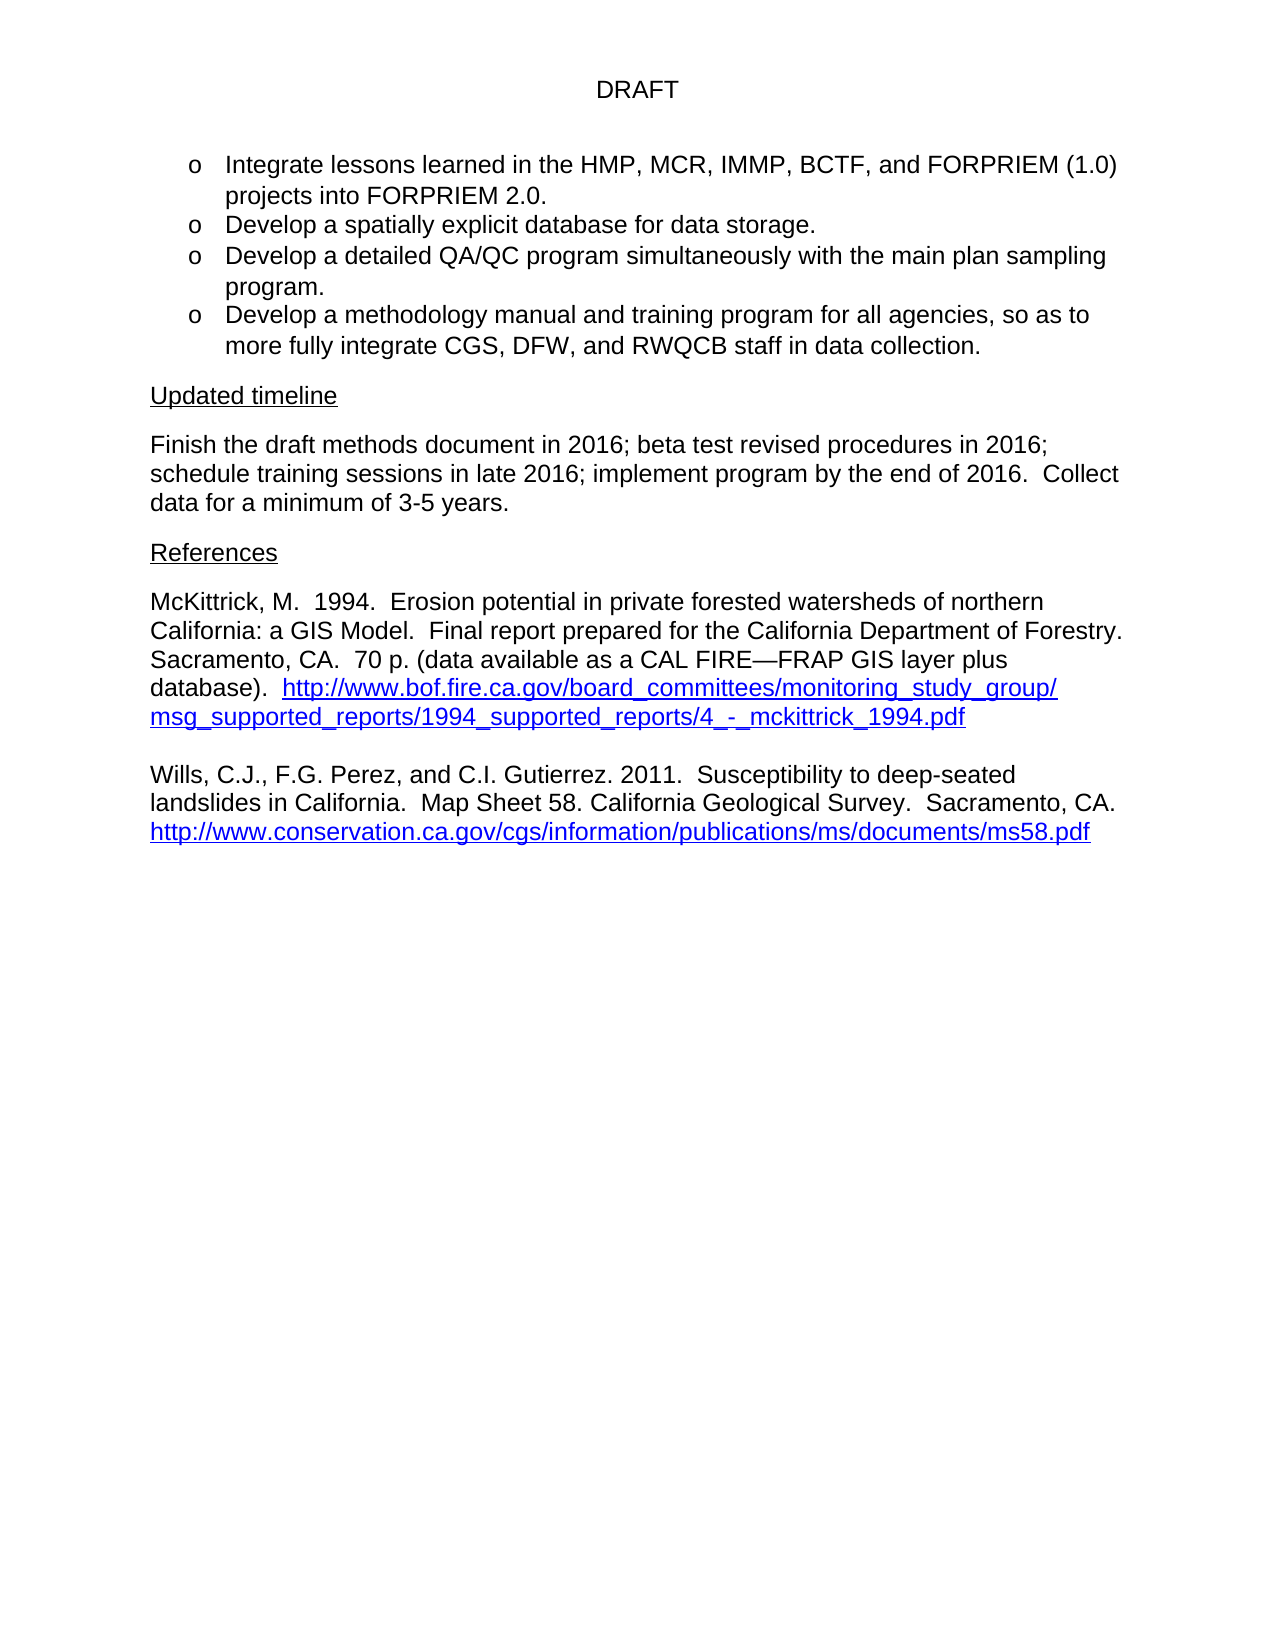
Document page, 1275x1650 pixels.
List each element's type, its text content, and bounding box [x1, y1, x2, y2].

text References [150, 537, 1125, 566]
list Develop a methodology manual and training program for all agencies, so as to more fully integrate CGS, DFW, and RWQCB staff in data collection. [187, 300, 1125, 360]
text Wills, C.J., F.G. Perez, and C.I. Gutierrez. 2011. Susceptibility to deep-seated landslides in California. Map Sheet 58. California Geological Survey. Sacramento, CA. http://www.conservation.ca.gov/cgs/information/publications/ms/documents/ms58.pdf [150, 759, 1125, 846]
list Develop a detailed QA/QC program simultaneously with the main plan sampling program. [187, 241, 1125, 300]
text Finish the draft methods document in 2016; beta test revised procedures in 2016; schedule training sessions in late 2016; implement program by the end of 2016. Collect data for a minimum of 3-5 years. [150, 430, 1125, 517]
list Integrate lessons learned in the HMP, MCR, IMMP, BCTF, and FORPRIEM (1.0) projects into FORPRIEM 2.0. [187, 150, 1125, 210]
text McKittrick, M. 1994. Erosion potential in private forested watersheds of northern California: a GIS Model. Final report prepared for the California Department of Forestry. . 70 p. (data available as a CAL FIRE—FRAP GIS layer plus database). http://www.bof.fire.ca.gov/board_committees/monitoring_study_group/msg_supported_reports/1994_supported_reports/4_-_mckittrick_1994.pdf [150, 587, 1125, 731]
list Develop a spatially explicit database for data storage. [187, 210, 1125, 241]
text Updated timeline [150, 381, 1125, 409]
